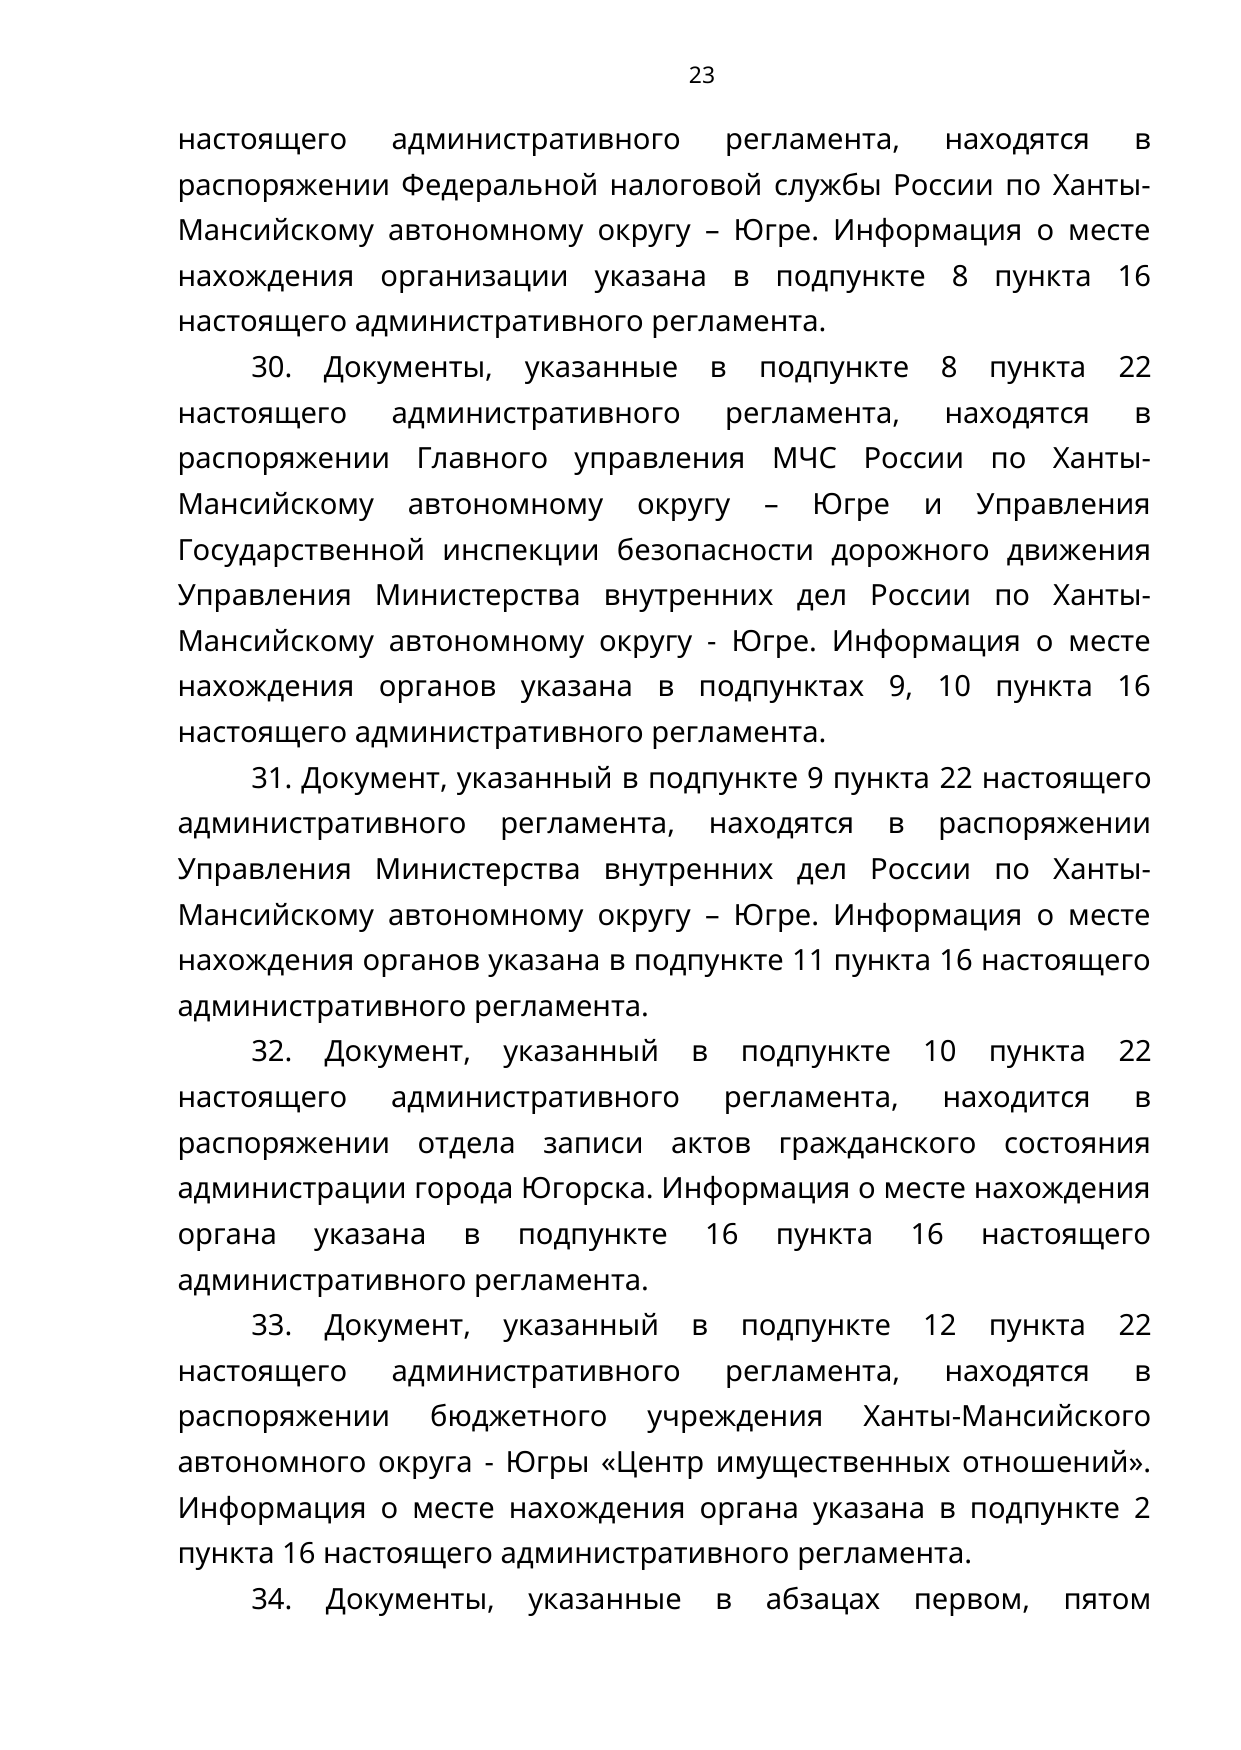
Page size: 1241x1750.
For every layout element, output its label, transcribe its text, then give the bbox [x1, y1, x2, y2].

text 30. Документы, указанные в подпункте 8 пункта 22 настоящего административного регламента, находятся в распоряжении Главного управления МЧС России по Ханты-Мансийскому автономному округу – Югре и Управления Государственной инспекции безопасности дорожного движения Управления Министерства внутренних дел России по Ханты-Мансийскому автономному округу - Югре. Информация о месте нахождения органов указана в подпунктах 9, 10 пункта 16 настоящего административного регламента. [177, 346, 1152, 751]
text 33. Документ, указанный в подпункте 12 пункта 22 настоящего административного регламента, находятся в распоряжении бюджетного учреждения Ханты-Мансийского автономного округа - Югры «Центр имущественных отношений». Информация о месте нахождения органа указана в подпункте 2 пункта 16 настоящего административного регламента. [177, 1304, 1152, 1572]
text 32. Документ, указанный в подпункте 10 пункта 22 настоящего административного регламента, находится в распоряжении отдела записи актов гражданского состояния администрации города Югорска. Информация о месте нахождения органа указана в подпункте 16 пункта 16 настоящего административного регламента. [177, 1031, 1152, 1298]
text 31. Документ, указанный в подпункте 9 пункта 22 настоящего административного регламента, находятся в распоряжении Управления Министерства внутренних дел России по Ханты-Мансийскому автономному округу – Югре. Информация о месте нахождения органов указана в подпункте 11 пункта 16 настоящего административного регламента. [177, 757, 1152, 1025]
